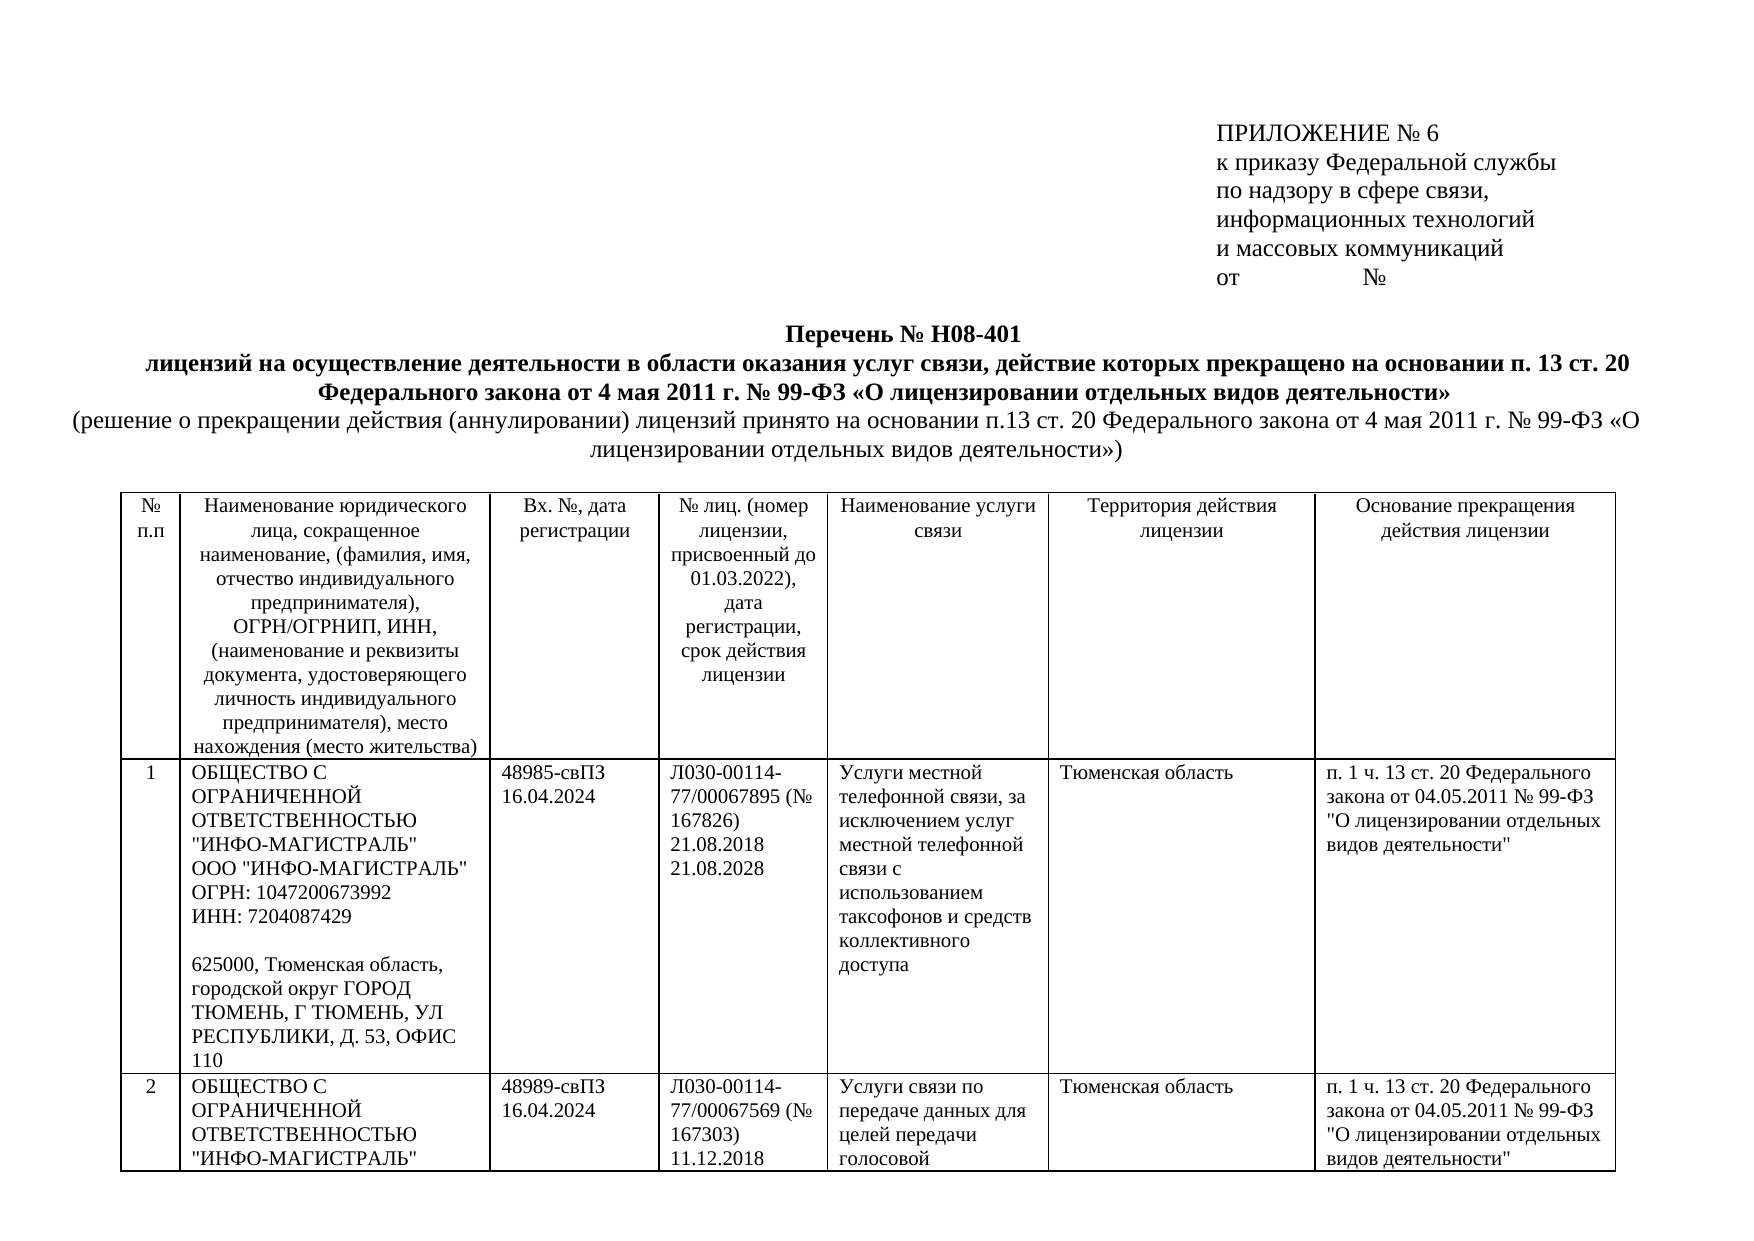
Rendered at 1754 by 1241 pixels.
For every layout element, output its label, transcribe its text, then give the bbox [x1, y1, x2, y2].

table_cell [828, 1074, 1048, 1170]
table_cell Услуги местной телефонной связи, за исключением услуг местной телефонной связи с использованием таксофонов и средств коллективного доступа [828, 760, 1048, 1072]
table_header № п.п [122, 493, 180, 758]
table_header Вх. №, дата регистрации [491, 493, 659, 758]
table_header Наименование юридического лица, сокращенное наименование, (фамилия, имя, отчество индивидуального предпринимателя), ОГРН/ОГРНИП, ИНН, (наименование и реквизиты документа, удостоверяющего личность индивидуального предпринимателя), место нахождения (место жительства) [181, 493, 490, 758]
table_cell Л030-00114-77/00067895 (№ 167826) 21.08.2018 21.08.2028 [660, 760, 827, 1072]
table_header Наименование услуги связи [828, 493, 1048, 758]
table_header № лиц. (номер лицензии, присвоенный до 01.03.2022), дата регистрации, срок действия лицензии [660, 493, 827, 758]
text ПРИЛОЖЕНИЕ № 6 [1122, 118, 1653, 147]
table_header Территория действия лицензии [1049, 493, 1315, 758]
table_cell 1 [122, 760, 179, 1072]
text и массовых коммуникаций [1216, 233, 1653, 262]
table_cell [181, 1074, 489, 1170]
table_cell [660, 1074, 827, 1170]
text Перечень № Н08-401 [59, 319, 1653, 348]
text лицензий на осуществление деятельности в области оказания услуг связи, действие которых прекращено на основании п. 13 ст. 20 Федерального закона от 4 мая 2011 г. № 99-ФЗ «О лицензировании отдельных видов деятельности» [115, 348, 1653, 406]
table_header Основание прекращения действия лицензии [1316, 493, 1615, 758]
text (решение о прекращении действия (аннулировании) лицензий принято на основании п.13 ст. 20 Федерального закона от 4 мая 2011 г. № 99-ФЗ «О лицензировании отдельных видов деятельности») [59, 406, 1653, 463]
table_cell 48985-свПЗ 16.04.2024 [491, 760, 658, 1072]
table_cell п. 1 ч. 13 ст. 20 Федерального закона от 04.05.2011 № 99-ФЗ "О лицензировании отдельных видов деятельности" [1316, 760, 1615, 1072]
text информационных технологий [1216, 204, 1653, 233]
text к приказу Федеральной службы [1216, 147, 1653, 176]
table_cell 2 [122, 1074, 179, 1170]
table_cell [491, 1074, 658, 1170]
table_cell Тюменская область [1049, 1074, 1314, 1170]
text по надзору в сфере связи, [1216, 176, 1653, 204]
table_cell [1316, 1074, 1615, 1170]
table_cell Тюменская область [1049, 760, 1314, 1072]
text от № [1122, 262, 1653, 291]
